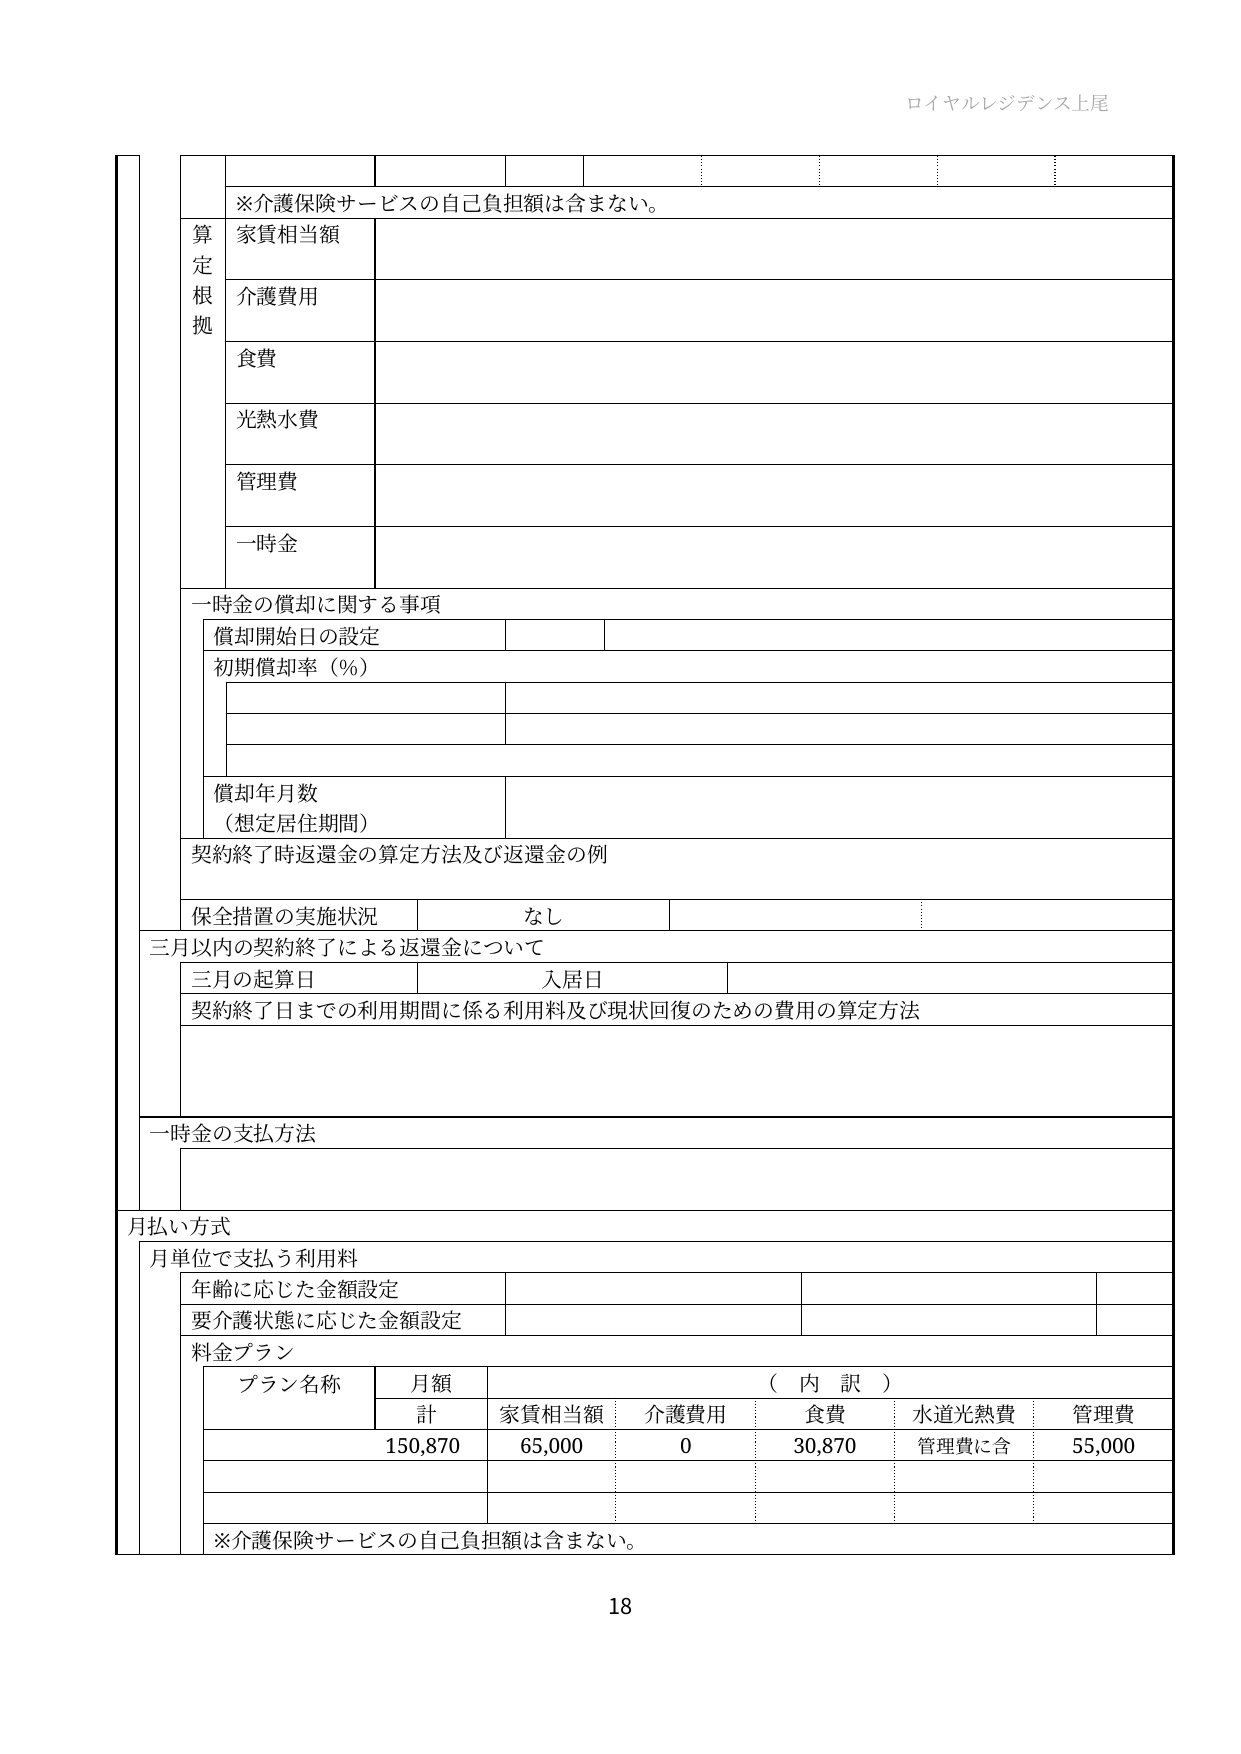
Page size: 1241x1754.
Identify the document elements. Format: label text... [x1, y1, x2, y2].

table_cell [227, 714, 505, 744]
table_cell [506, 777, 1172, 837]
table_cell [140, 1335, 180, 1366]
table_cell 償却年月数 （想定居住期間） [204, 777, 505, 837]
table_cell 介護費用 [226, 280, 374, 341]
table_cell [376, 156, 505, 186]
table_cell 月額 [376, 1367, 487, 1398]
table_cell [204, 682, 226, 776]
table_cell [755, 1461, 894, 1492]
table_cell [605, 620, 1172, 650]
table_cell [140, 713, 180, 744]
table_cell [1034, 1461, 1172, 1492]
table_cell 一時金の償却に関する事項 [181, 589, 1172, 619]
table_cell なし [418, 900, 669, 930]
table_cell 算 定 根 拠 [181, 219, 225, 588]
table_cell [1097, 1305, 1172, 1335]
table_cell 料金プラン [181, 1336, 1172, 1366]
table_cell 三月以内の契約終了による返還金について [140, 931, 1172, 962]
table_cell 150,870 [375, 1430, 487, 1460]
table_cell 光熱水費 [226, 404, 374, 464]
table_cell [376, 465, 1172, 526]
table_cell [376, 280, 1172, 341]
table_cell [140, 962, 180, 1116]
table_cell ※介護保険サービスの自己負担額は含まない。 [204, 1524, 1172, 1554]
table_cell [140, 838, 180, 899]
table_cell [937, 156, 1055, 186]
table_cell [140, 1148, 180, 1209]
table_cell [140, 1304, 180, 1335]
table_cell 契約終了日までの利用期間に係る利用料及び現状回復のための費用の算定方法 [181, 994, 1172, 1024]
table_cell （ 内 訳 ） [488, 1367, 1172, 1398]
table_cell [506, 714, 1172, 744]
table_cell [226, 156, 374, 186]
table_cell 保全措置の実施状況 [181, 900, 417, 930]
table_cell 月単位で支払う利用料 [140, 1242, 1172, 1272]
table_cell [140, 403, 180, 464]
table_cell 食費 [226, 342, 374, 403]
table_cell [728, 963, 1172, 993]
table_cell [140, 744, 180, 776]
table_cell [506, 1305, 801, 1335]
table_cell 0 [616, 1430, 755, 1460]
table_cell 55,000 [1034, 1430, 1172, 1460]
table_cell [376, 527, 1172, 588]
table_cell プラン名称 [204, 1367, 374, 1429]
table_cell 管理費 [226, 465, 374, 526]
table_cell [140, 682, 180, 713]
table_cell [506, 620, 604, 650]
table_cell [140, 341, 180, 403]
table_cell [506, 683, 1172, 713]
table_cell [140, 650, 180, 682]
table_cell 初期償却率（％） [204, 651, 1172, 682]
table_cell 入居日 [418, 963, 727, 993]
table_cell [802, 1273, 1096, 1303]
table_cell [140, 279, 180, 341]
table_cell [140, 1429, 180, 1460]
table_cell [895, 1461, 1034, 1492]
table_cell [506, 156, 583, 186]
table_cell [376, 219, 1172, 279]
table_cell [140, 526, 180, 588]
table_cell [140, 464, 180, 526]
table_cell [488, 1493, 616, 1523]
table_cell [140, 186, 180, 218]
table_cell 家賃相当額 [488, 1399, 616, 1429]
table_cell [227, 745, 1172, 776]
table_cell [118, 1241, 139, 1554]
table_cell 計 [376, 1399, 487, 1429]
table_cell 管理費 [1034, 1399, 1172, 1429]
table_cell [1034, 1493, 1172, 1523]
table_cell [140, 588, 180, 619]
table_cell [584, 156, 701, 186]
table_cell 一時金 [226, 527, 374, 588]
table_cell [140, 1272, 180, 1303]
table_cell 食費 [755, 1399, 894, 1429]
table_cell [506, 1273, 801, 1303]
table_cell [802, 1305, 1096, 1335]
table_cell 30,870 [755, 1430, 894, 1460]
table_cell [701, 156, 819, 186]
table_cell [204, 1461, 375, 1492]
table_cell [1097, 1273, 1172, 1303]
table_cell [140, 1460, 180, 1554]
table_cell 介護費用 [616, 1399, 755, 1429]
table_cell [1055, 156, 1172, 186]
table_cell ※介護保険サービスの自己負担額は含まない。 [226, 187, 1172, 218]
table_cell [819, 156, 937, 186]
table_cell [140, 218, 180, 279]
table_cell [376, 342, 1172, 403]
table_cell 要介護状態に応じた金額設定 [181, 1305, 505, 1335]
table_cell 水道光熱費 [895, 1399, 1034, 1429]
table_cell [375, 1493, 487, 1523]
table_cell [616, 1493, 755, 1523]
table_cell [670, 900, 921, 930]
table_cell 償却開始日の設定 [204, 620, 505, 650]
table_cell [375, 1461, 487, 1492]
table_cell [755, 1493, 894, 1523]
table_cell 年齢に応じた金額設定 [181, 1273, 505, 1303]
table_cell 一時金の支払方法 [140, 1118, 1172, 1148]
table_cell [140, 1366, 180, 1429]
table_cell [181, 1149, 1172, 1209]
table_cell [227, 683, 505, 713]
table_cell [488, 1461, 616, 1492]
table_cell [376, 404, 1172, 464]
table_cell 管理費に含 [895, 1430, 1034, 1460]
table_cell [921, 900, 1172, 930]
table_cell [181, 1366, 203, 1554]
table_cell 家賃相当額 [226, 219, 374, 279]
table_cell [204, 1430, 375, 1460]
table_cell [616, 1461, 755, 1492]
table_cell [181, 1026, 1172, 1116]
table_cell [181, 619, 203, 837]
table_cell 月払い方式 [118, 1211, 1172, 1241]
table_cell [140, 155, 180, 186]
table_cell [140, 776, 180, 837]
table_cell 契約終了時返還金の算定方法及び返還金の例 [181, 839, 1172, 899]
table_cell [204, 1493, 375, 1523]
table_cell 三月の起算日 [181, 963, 417, 993]
table_cell [895, 1493, 1034, 1523]
table_cell [140, 619, 180, 650]
table_cell 65,000 [488, 1430, 616, 1460]
table_cell [140, 899, 180, 930]
